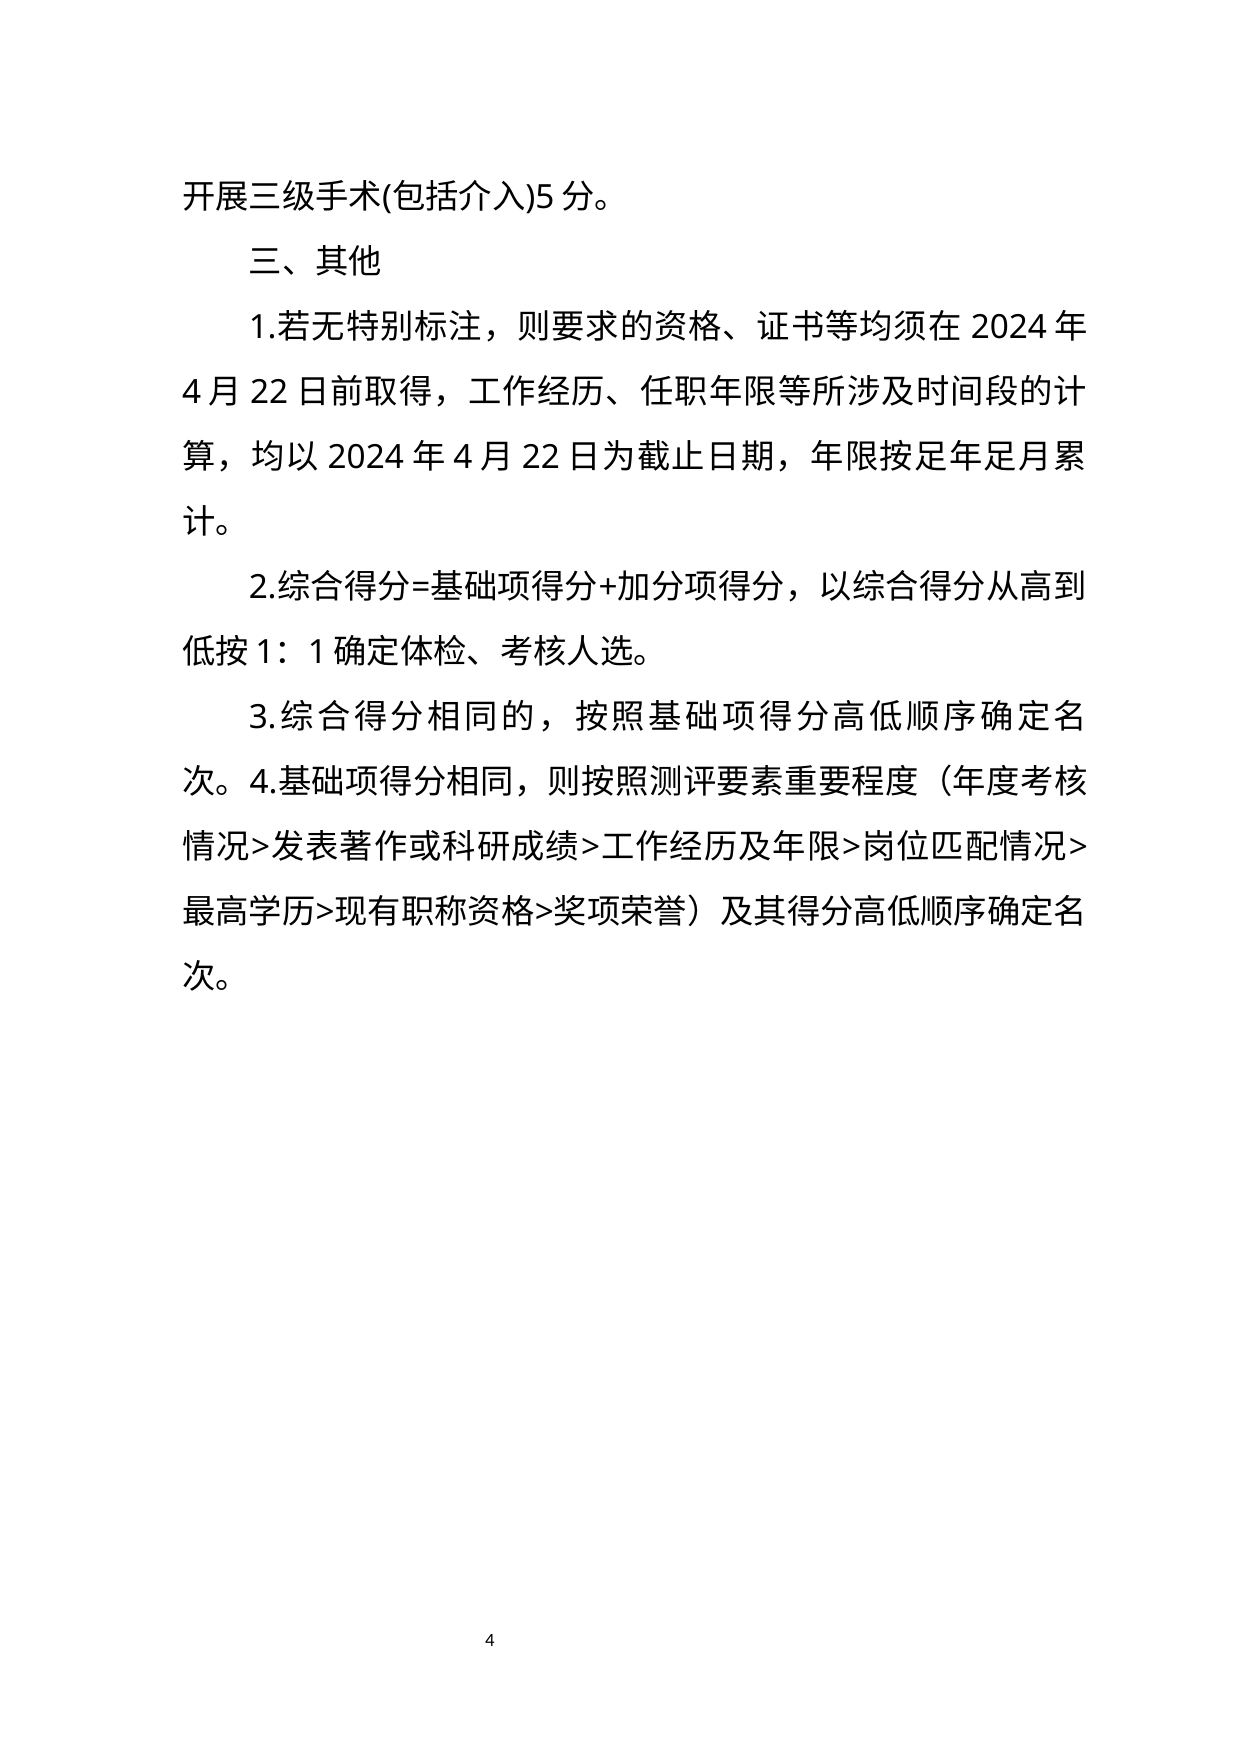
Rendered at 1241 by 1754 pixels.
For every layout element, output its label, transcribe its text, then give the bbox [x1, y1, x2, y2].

list 3.综合得分相同的，按照基础项得分高低顺序确定名次。4.基础项得分相同，则按照测评要素重要程度（年度考核情况>发表著作或科研成绩>工作经历及年限>岗位匹配情况>最高学历>现有职称资格>奖项荣誉）及其得分高低顺序确定名次。 [182, 682, 1088, 1007]
list 2.综合得分=基础项得分+加分项得分，以综合得分从高到低按1：1确定体检、考核人选。 [182, 552, 1088, 682]
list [182, 162, 1088, 227]
list 三、其他 [182, 227, 1088, 292]
list 1.若无特别标注，则要求的资格、证书等均须在2024年4月22日前取得，工作经历、任职年限等所涉及时间段的计算，均以2024年4月22日为截止日期，年限按足年足月累计。 [182, 292, 1088, 552]
